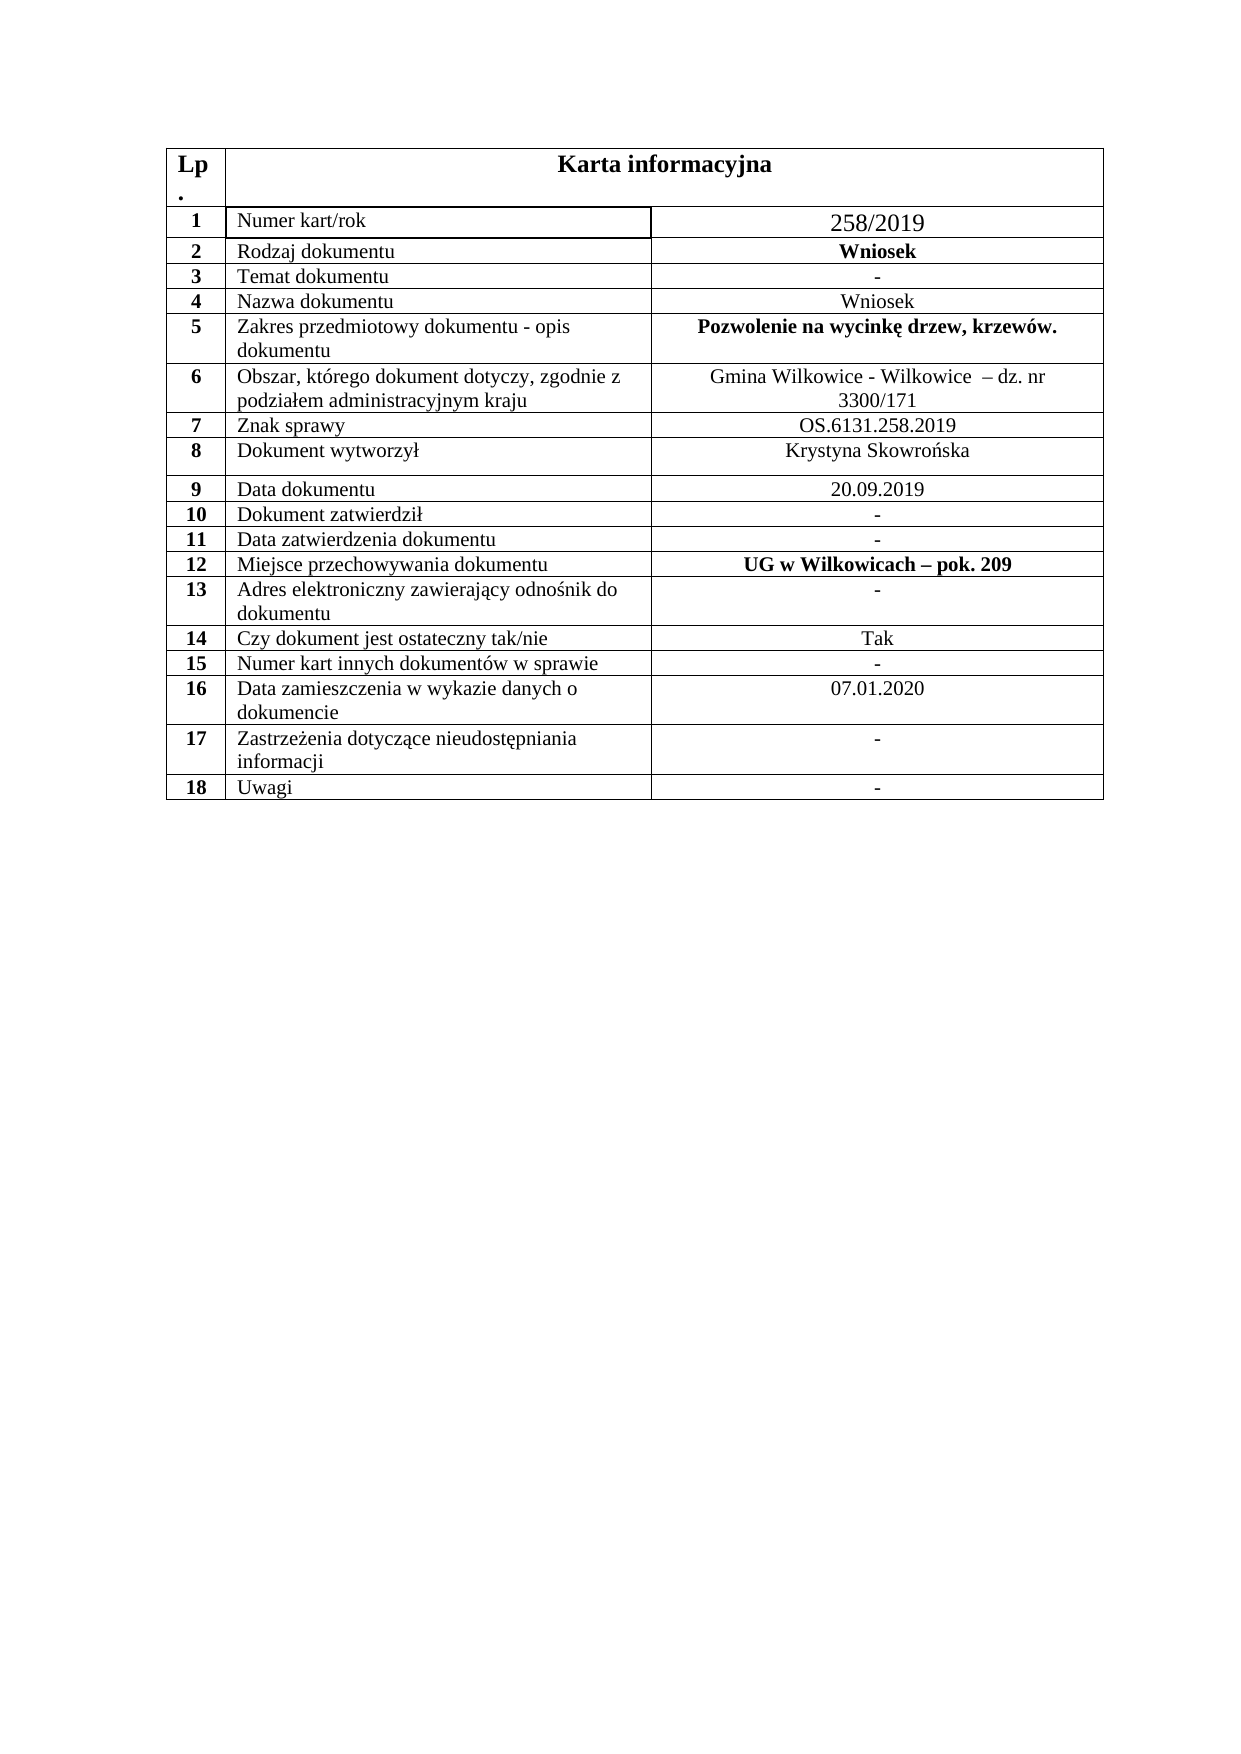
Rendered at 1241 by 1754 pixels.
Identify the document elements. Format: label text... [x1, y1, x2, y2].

table_cell Znak sprawy [226, 413, 651, 437]
table_header Lp. [167, 149, 225, 206]
table_cell - [652, 775, 1103, 799]
table_cell 1 [167, 207, 225, 237]
table_cell - [652, 651, 1103, 675]
table_cell 7 [167, 413, 225, 437]
table_header Karta informacyjna [226, 149, 1103, 206]
table_cell 8 [167, 438, 225, 475]
table_cell Data zatwierdzenia dokumentu [226, 527, 651, 551]
table_cell Obszar, którego dokument dotyczy, zgodnie z podziałem administracyjnym kraju [226, 364, 651, 412]
table_cell 10 [167, 502, 225, 526]
table_cell Dokument wytworzył [226, 438, 651, 475]
table_cell 16 [167, 676, 225, 724]
table_cell Temat dokumentu [226, 264, 651, 288]
table_cell 20.09.2019 [652, 476, 1103, 501]
table_cell - [652, 577, 1103, 625]
table_cell Dokument zatwierdził [226, 502, 651, 526]
table_cell Numer kart innych dokumentów w sprawie [226, 651, 651, 675]
table_cell - [652, 264, 1103, 288]
table_cell 258/2019 [652, 207, 1103, 237]
table_cell Wniosek [652, 289, 1103, 313]
table_cell 6 [167, 364, 225, 412]
table_cell Krystyna Skowrońska [652, 438, 1103, 475]
table_cell Uwagi [226, 775, 651, 799]
table_cell 15 [167, 651, 225, 675]
table_cell 14 [167, 626, 225, 650]
table_cell - [652, 527, 1103, 551]
table_cell Miejsce przechowywania dokumentu [226, 552, 651, 576]
table_cell 2 [167, 238, 225, 263]
table_cell Rodzaj dokumentu [226, 239, 651, 263]
table_cell Data zamieszczenia w wykazie danych o dokumencie [226, 676, 651, 724]
table_cell Wniosek [652, 238, 1103, 263]
table_cell Zakres przedmiotowy dokumentu - opis dokumentu [226, 314, 651, 362]
table_cell Gmina Wilkowice - Wilkowice – dz. nr 3300/171 [652, 364, 1103, 412]
table_cell Adres elektroniczny zawierający odnośnik do dokumentu [226, 577, 651, 625]
table_cell Zastrzeżenia dotyczące nieudostępniania informacji [226, 725, 651, 773]
table_cell Nazwa dokumentu [226, 289, 651, 313]
table_cell 3 [167, 264, 225, 288]
table_cell - [652, 502, 1103, 526]
table_cell 12 [167, 552, 225, 576]
table_cell Pozwolenie na wycinkę drzew, krzewów. [652, 314, 1103, 362]
table_cell - [652, 725, 1103, 773]
table_cell UG w Wilkowicach – pok. 209 [652, 552, 1103, 576]
table_cell Numer kart/rok [227, 208, 650, 237]
table_cell 17 [167, 725, 225, 773]
table_cell 18 [167, 775, 225, 799]
table_cell 07.01.2020 [652, 676, 1103, 724]
table_cell 13 [167, 577, 225, 625]
table_cell 4 [167, 289, 225, 313]
table_cell Tak [652, 626, 1103, 650]
table_cell Data dokumentu [226, 476, 651, 501]
table_cell 5 [167, 314, 225, 362]
table_cell 9 [167, 476, 225, 501]
table_cell Czy dokument jest ostateczny tak/nie [226, 626, 651, 650]
table_cell 11 [167, 527, 225, 551]
table_cell OS.6131.258.2019 [652, 413, 1103, 437]
